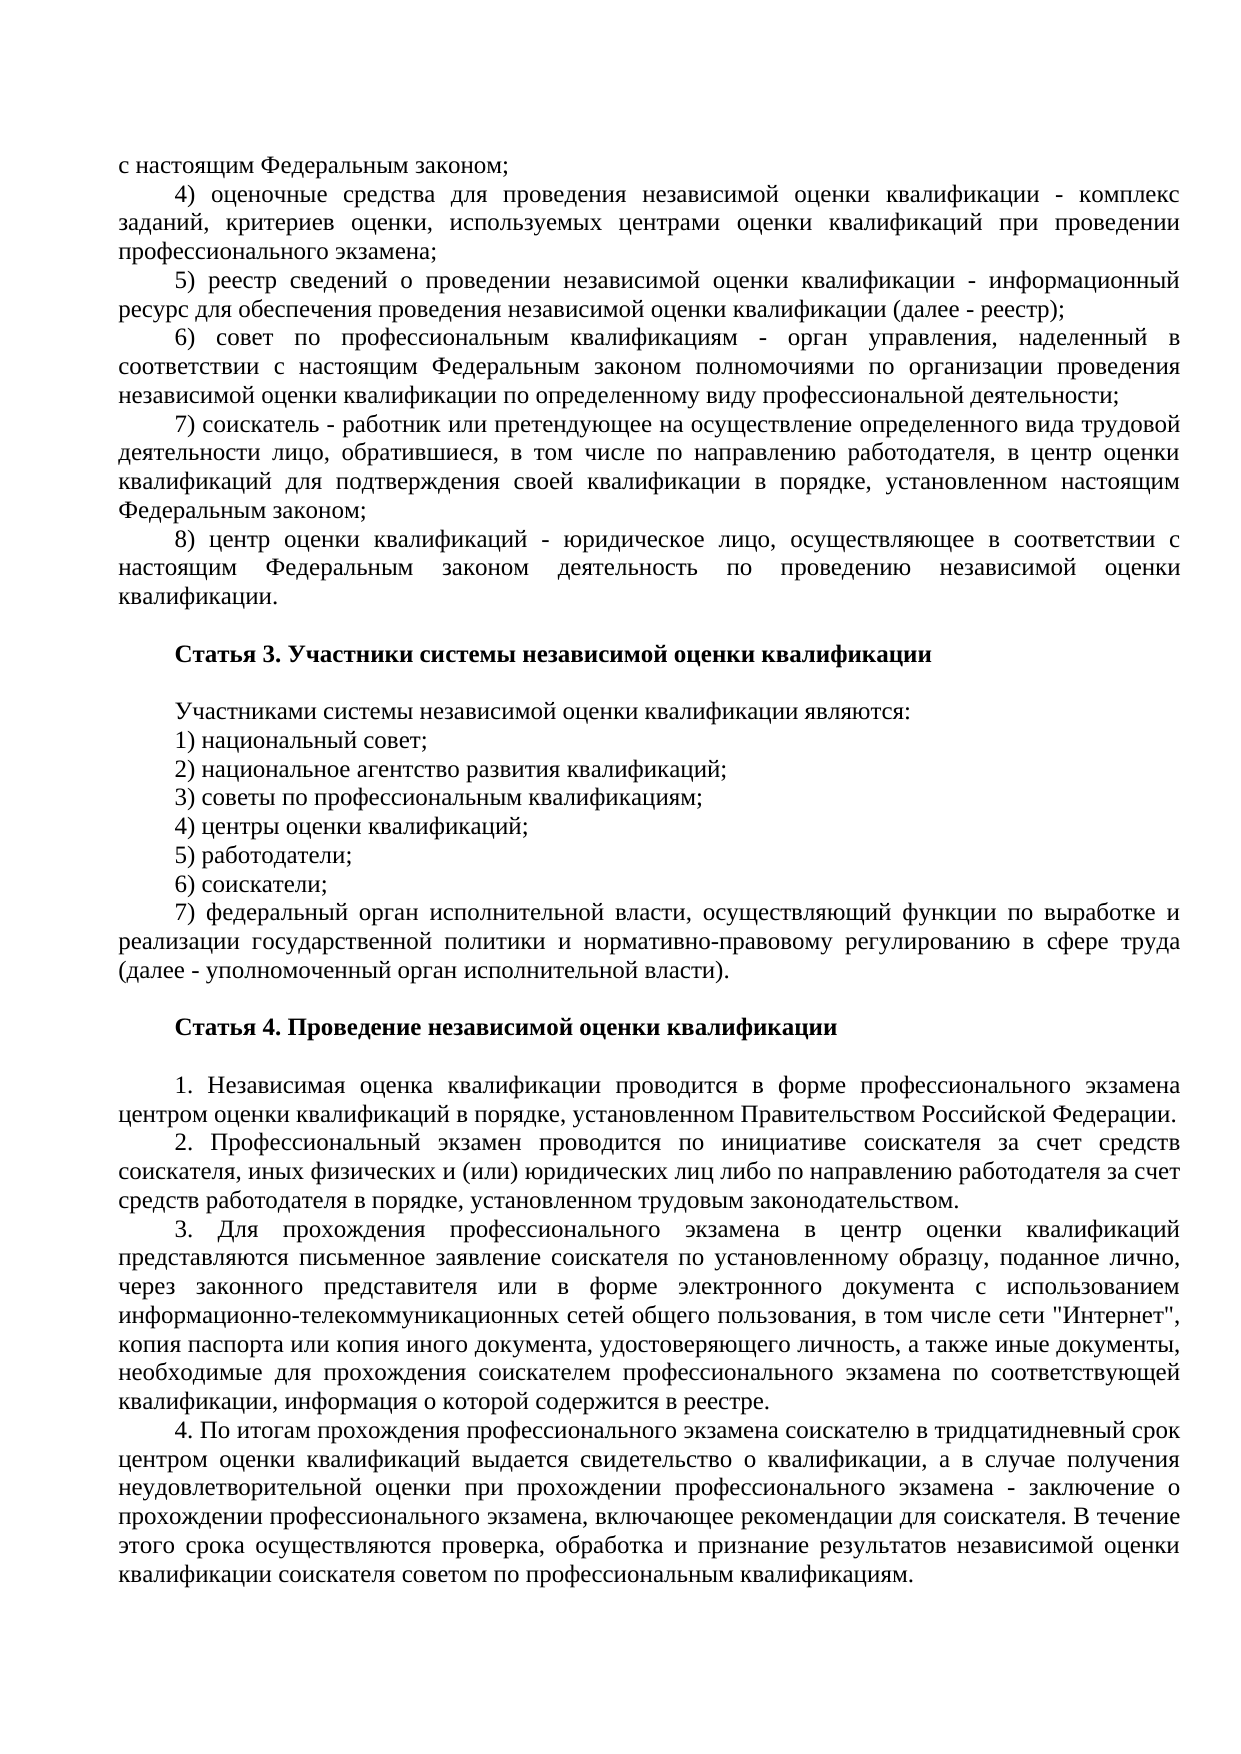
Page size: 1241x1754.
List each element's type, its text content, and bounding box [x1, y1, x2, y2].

text 2) национальное агентство развития квалификаций; [118, 754, 1181, 782]
text 1) национальный совет; [118, 725, 1181, 754]
title Статья 4. Проведение независимой оценки квалификации [118, 1012, 1181, 1041]
text 1. Независимая оценка квалификации проводится в форме профессионального экзамена центром оценки квалификаций в порядке, установленном Правительством Российской Федерации. [118, 1070, 1181, 1127]
text 6) совет по профессиональным квалификациям - орган управления, наделенный в соответствии с настоящим Федеральным законом полномочиями по организации проведения независимой оценки квалификации по определенному виду профессиональной деятельности; [118, 322, 1181, 409]
text 3. Для прохождения профессионального экзамена в центр оценки квалификаций представляются письменное заявление соискателя по установленному образцу, поданное лично, через законного представителя или в форме электронного документа с использованием информационно-телекоммуникационных сетей общего пользования, в том числе сети "Интернет", копия паспорта или копия иного документа, удостоверяющего личность, а также иные документы, необходимые для прохождения соискателем профессионального экзамена по соответствующей квалификации, информация о которой содержится в реестре. [118, 1214, 1181, 1415]
text 4) центры оценки квалификаций; [118, 811, 1181, 840]
text 3) советы по профессиональным квалификациям; [118, 782, 1181, 811]
text 5) работодатели; [118, 840, 1181, 869]
text 6) соискатели; [118, 869, 1181, 897]
text 5) реестр сведений о проведении независимой оценки квалификации - информационный ресурс для обеспечения проведения независимой оценки квалификации (далее - реестр); [118, 265, 1181, 322]
title Статья 3. Участники системы независимой оценки квалификации [118, 639, 1181, 667]
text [118, 150, 1181, 179]
text 4. По итогам прохождения профессионального экзамена соискателю в тридцатидневный срок центром оценки квалификаций выдается свидетельство о квалификации, а в случае получения неудовлетворительной оценки при прохождении профессионального экзамена - заключение о прохождении профессионального экзамена, включающее рекомендации для соискателя. В течение этого срока осуществляются проверка, обработка и признание результатов независимой оценки квалификации соискателя советом по профессиональным квалификациям. [118, 1415, 1181, 1587]
text 4) оценочные средства для проведения независимой оценки квалификации - комплекс заданий, критериев оценки, используемых центрами оценки квалификаций при проведении профессионального экзамена; [118, 179, 1181, 265]
text 7) соискатель - работник или претендующее на осуществление определенного вида трудовой деятельности лицо, обратившиеся, в том числе по направлению работодателя, в центр оценки квалификаций для подтверждения своей квалификации в порядке, установленном настоящим Федеральным законом; [118, 409, 1181, 524]
text 8) центр оценки квалификаций - юридическое лицо, осуществляющее в соответствии с настоящим Федеральным законом деятельность по проведению независимой оценки квалификации. [118, 524, 1181, 610]
text 7) федеральный орган исполнительной власти, осуществляющий функции по выработке и реализации государственной политики и нормативно-правовому регулированию в сфере труда (далее - уполномоченный орган исполнительной власти). [118, 897, 1181, 984]
text 2. Профессиональный экзамен проводится по инициативе соискателя за счет средств соискателя, иных физических и (или) юридических лиц либо по направлению работодателя за счет средств работодателя в порядке, установленном трудовым законодательством. [118, 1127, 1181, 1214]
text Участниками системы независимой оценки квалификации являются: [118, 696, 1181, 725]
